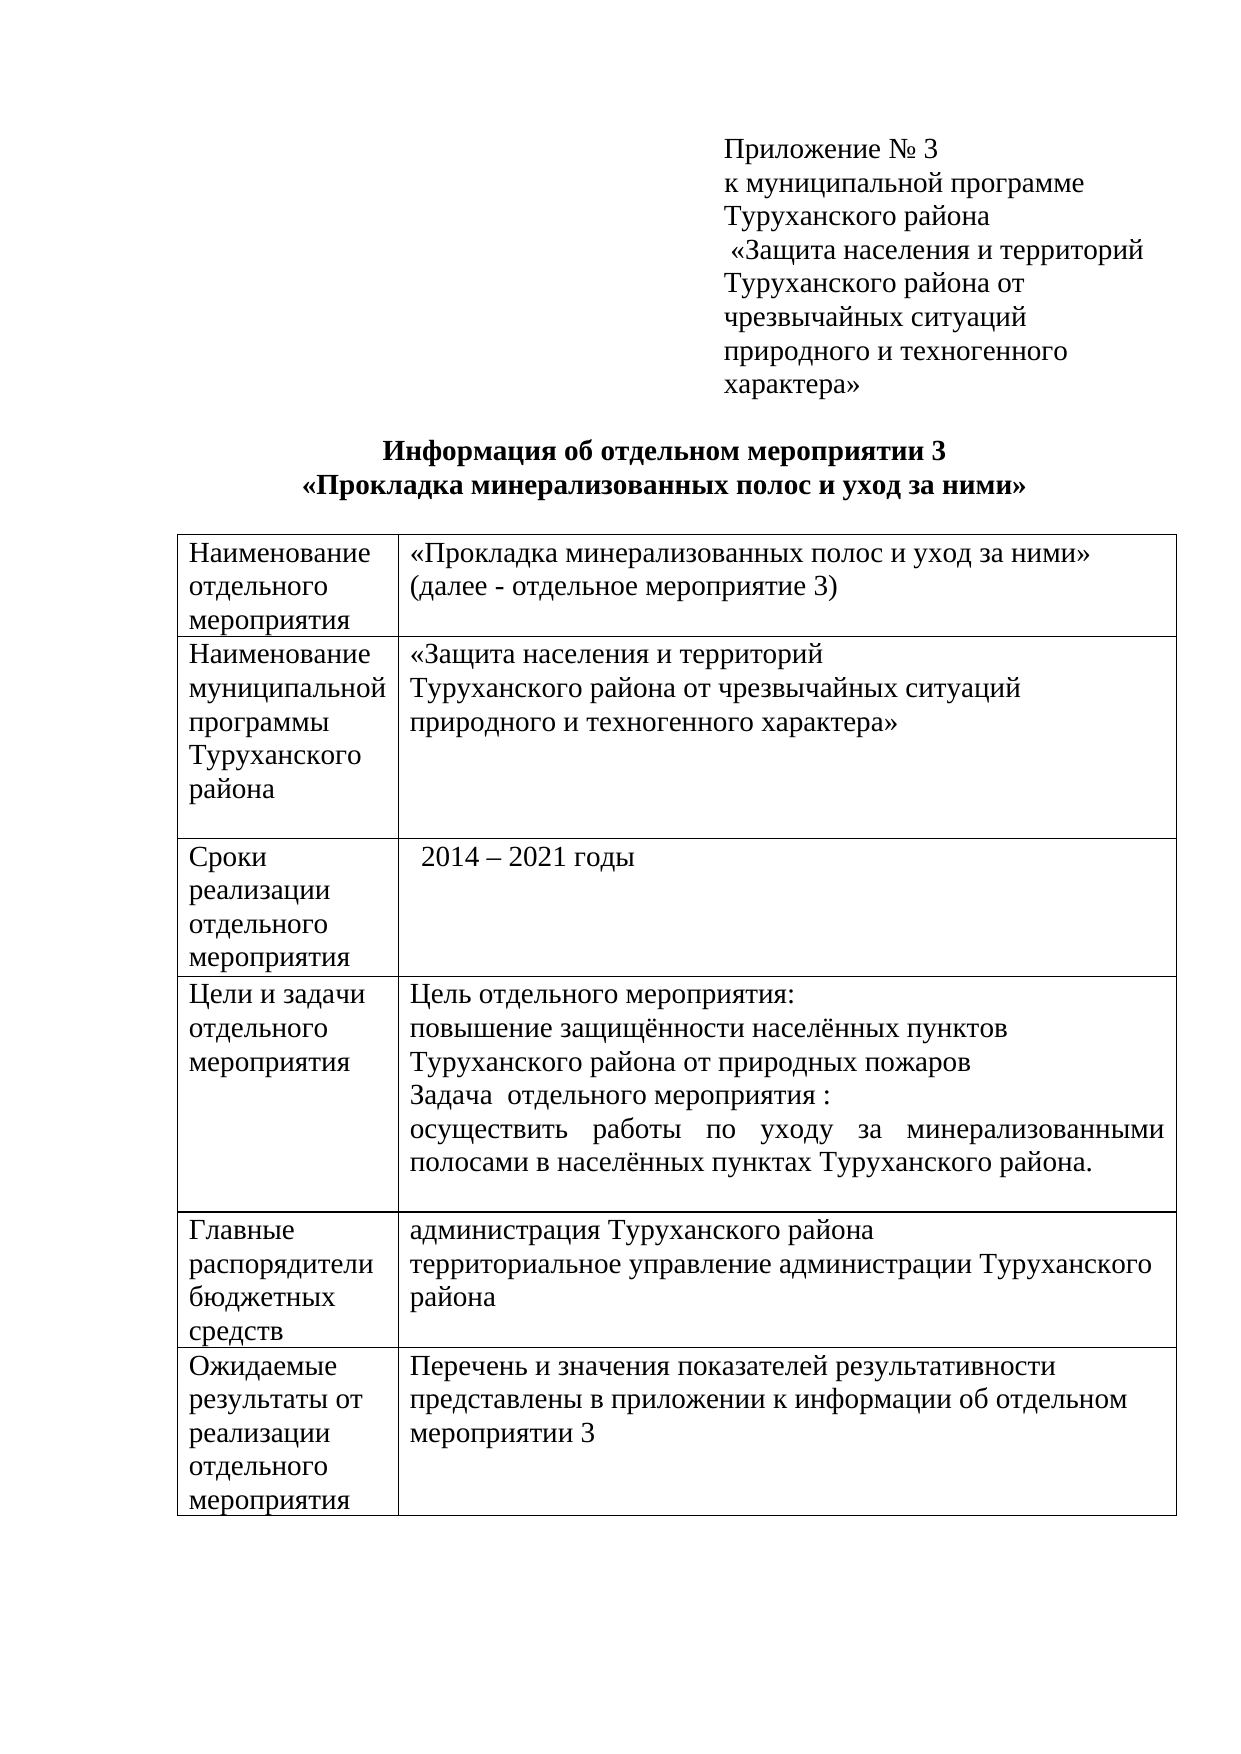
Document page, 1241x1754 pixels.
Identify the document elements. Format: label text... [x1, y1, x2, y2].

table_header «Прокладка минерализованных полос и уход за ними» (далее - отдельное мероприятие 3) [399, 535, 1176, 636]
text к муниципальной программе Туруханского района [723, 165, 1152, 232]
text Информация об отдельном мероприятии 3 [177, 433, 1152, 467]
table_cell Сроки реализации отдельного мероприятия [178, 839, 398, 976]
table_cell «Защита населения и территорий Туруханского района от чрезвычайных ситуаций природного и техногенного характера» [399, 637, 1176, 838]
table_cell Ожидаемые результаты от реализации отдельного мероприятия [178, 1348, 398, 1515]
table_cell 2014 – 2021 годы [399, 839, 1176, 976]
table_cell Наименование муниципальной программы Туруханского района [178, 637, 398, 838]
table_cell Цель отдельного мероприятия: повышение защищённости населённых пунктов Туруханского района от природных пожаров Задача отдельного мероприятия : осуществить работы по уходу за минерализованными полосами в населённых пунктах Туруханского района. [399, 977, 1176, 1211]
table_cell Главные распорядители бюджетных средств [178, 1213, 398, 1347]
text «Защита населения и территорий Туруханского района от чрезвычайных ситуаций природного и техногенного характера» [664, 232, 1152, 400]
table_cell Перечень и значения показателей результативности представлены в приложении к информации об отдельном мероприятии 3 [399, 1348, 1176, 1515]
table_cell Цели и задачи отдельного мероприятия [178, 977, 398, 1211]
table_cell администрация Туруханского района территориальное управление администрации Туруханского района [399, 1213, 1176, 1347]
text Приложение № 3 [723, 131, 1152, 165]
table_header Наименование отдельного мероприятия [178, 535, 398, 636]
text «Прокладка минерализованных полос и уход за ними» [177, 467, 1152, 500]
